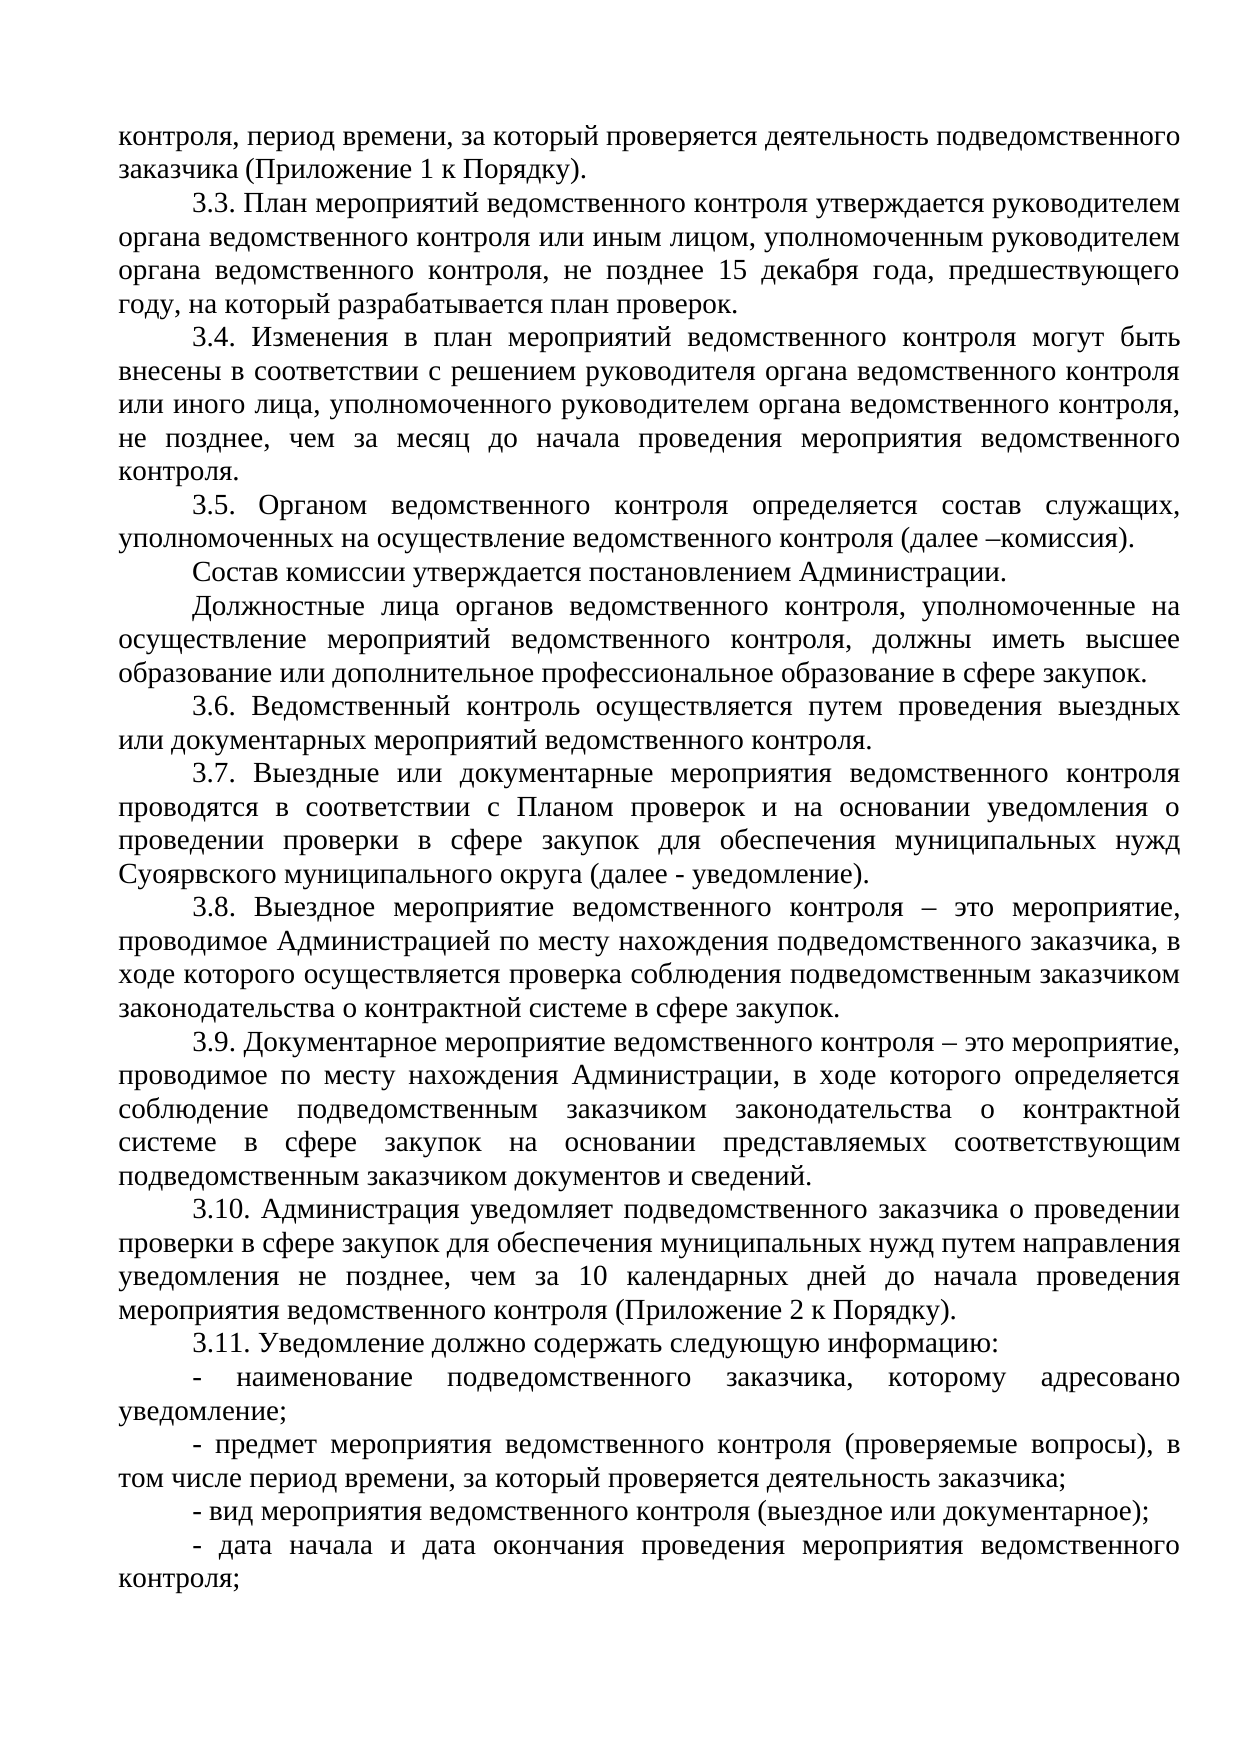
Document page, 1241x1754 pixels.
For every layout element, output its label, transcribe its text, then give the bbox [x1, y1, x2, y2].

text 3.9. Документарное мероприятие ведомственного контроля – это мероприятие, проводимое по месту нахождения Администрации, в ходе которого определяется соблюдение подведомственным заказчиком законодательства о контрактной системе в сфере закупок на основании представляемых соответствующим подведомственным заказчиком документов и сведений. [118, 1024, 1181, 1191]
text 3.4. Изменения в план мероприятий ведомственного контроля могут быть внесены в соответствии с решением руководителя органа ведомственного контроля или иного лица, уполномоченного руководителем органа ведомственного контроля, не позднее, чем за месяц до начала проведения мероприятия ведомственного контроля. [118, 319, 1181, 487]
text Должностные лица органов ведомственного контроля, уполномоченные на осуществление мероприятий ведомственного контроля, должны иметь высшее образование или дополнительное профессиональное образование в сфере закупок. [118, 588, 1181, 688]
text - вид мероприятия ведомственного контроля (выездное или документарное); [118, 1493, 1181, 1527]
text 3.5. Органом ведомственного контроля определяется состав служащих, уполномоченных на осуществление ведомственного контроля (далее –комиссия). [118, 487, 1181, 554]
text - наименование подведомственного заказчика, которому адресовано уведомление; [118, 1359, 1181, 1426]
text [118, 118, 1181, 185]
text - дата начала и дата окончания проведения мероприятия ведомственного контроля; [118, 1527, 1181, 1594]
text 3.6. Ведомственный контроль осуществляется путем проведения выездных или документарных мероприятий ведомственного контроля. [118, 688, 1181, 755]
text Состав комиссии утверждается постановлением Администрации. [118, 554, 1181, 588]
text 3.8. Выездное мероприятие ведомственного контроля – это мероприятие, проводимое Администрацией по месту нахождения подведомственного заказчика, в ходе которого осуществляется проверка соблюдения подведомственным заказчиком законодательства о контрактной системе в сфере закупок. [118, 889, 1181, 1024]
text 3.3. План мероприятий ведомственного контроля утверждается руководителем органа ведомственного контроля или иным лицом, уполномоченным руководителем органа ведомственного контроля, не позднее 15 декабря года, предшествующего году, на который разрабатывается план проверок. [118, 185, 1181, 319]
text 3.10. Администрация уведомляет подведомственного заказчика о проведении проверки в сфере закупок для обеспечения муниципальных нужд путем направления уведомления не позднее, чем за 10 календарных дней до начала проведения мероприятия ведомственного контроля (Приложение 2 к Порядку). [118, 1191, 1181, 1326]
text - предмет мероприятия ведомственного контроля (проверяемые вопросы), в том числе период времени, за который проверяется деятельность заказчика; [118, 1426, 1181, 1493]
text 3.7. Выездные или документарные мероприятия ведомственного контроля проводятся в соответствии с Планом проверок и на основании уведомления о проведении проверки в сфере закупок для обеспечения муниципальных нужд Суоярвского муниципального округа (далее - уведомление). [118, 755, 1181, 889]
text 3.11. Уведомление должно содержать следующую информацию: [118, 1326, 1181, 1359]
